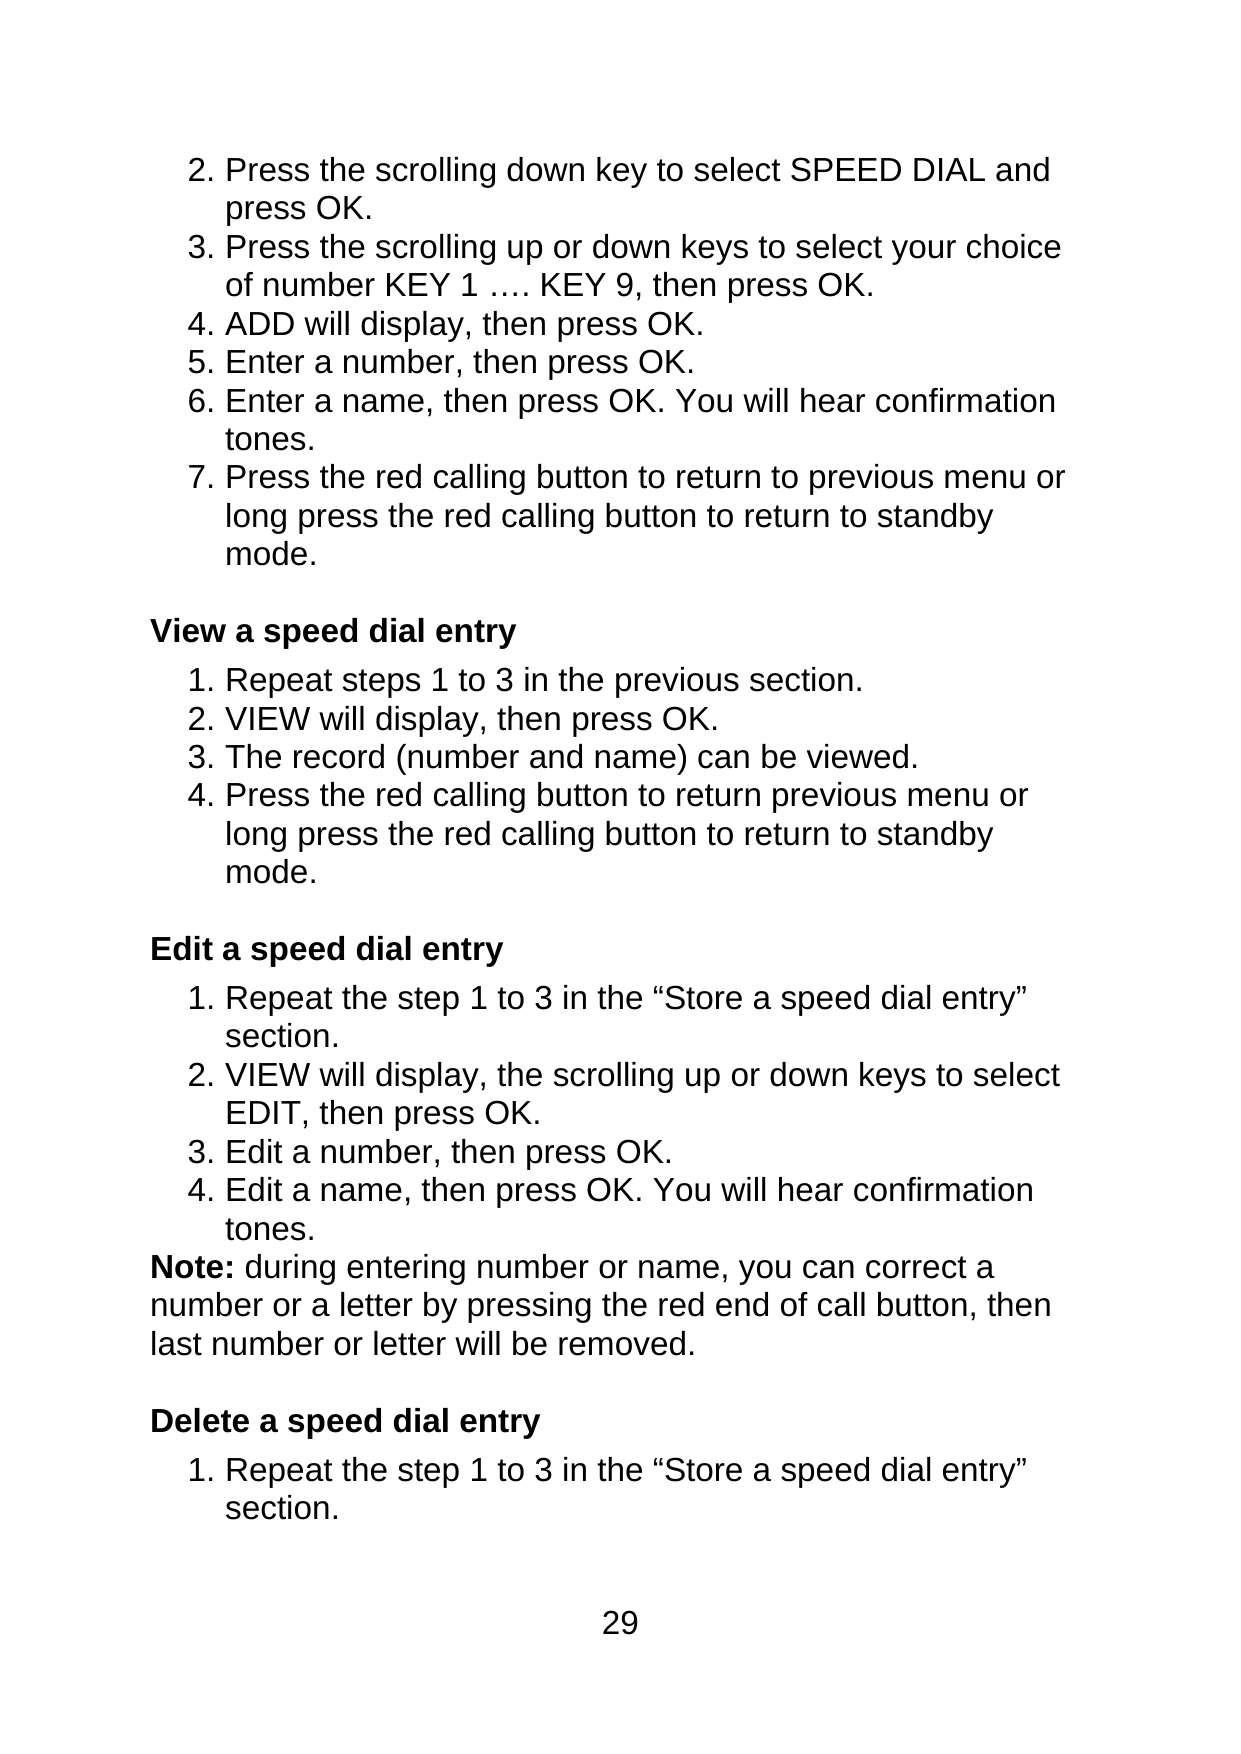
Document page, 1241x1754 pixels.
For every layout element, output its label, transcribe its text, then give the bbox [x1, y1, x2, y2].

list Repeat the step 1 to 3 in the “Store a speed dial entry” section. [187, 1450, 1090, 1527]
list Edit a number, then press OK. [187, 1132, 1090, 1170]
list The record (number and name) can be viewed. [187, 737, 1090, 775]
list Enter a number, then press OK. [187, 342, 1090, 381]
list Press the red calling button to return previous menu or long press the red calling button to return to standby mode. [187, 775, 1090, 891]
text Note: during entering number or name, you can correct a number or a letter by pressing the red end of call button, then last number or letter will be removed. [150, 1247, 1090, 1362]
list Enter a name, then press OK. You will hear confirmation tones. [187, 381, 1090, 457]
subtitle View a speed dial entry [150, 611, 1090, 650]
list Press the red calling button to return to previous menu or long press the red calling button to return to standby mode. [187, 457, 1090, 573]
subtitle Delete a speed dial entry [150, 1401, 1090, 1439]
list ADD will display, then press OK. [187, 304, 1090, 342]
list Repeat steps 1 to 3 in the previous section. [187, 660, 1090, 698]
subtitle Edit a speed dial entry [150, 929, 1090, 968]
list Press the scrolling up or down keys to select your choice of number KEY 1 …. KEY 9, then press OK. [187, 227, 1090, 304]
list VIEW will display, the scrolling up or down keys to select EDIT, then press OK. [187, 1055, 1090, 1132]
list Edit a name, then press OK. You will hear confirmation tones. [187, 1170, 1090, 1247]
list Repeat the step 1 to 3 in the “Store a speed dial entry” section. [187, 978, 1090, 1055]
list Press the scrolling down key to select SPEED DIAL and press OK. [187, 150, 1090, 227]
list VIEW will display, then press OK. [187, 698, 1090, 737]
